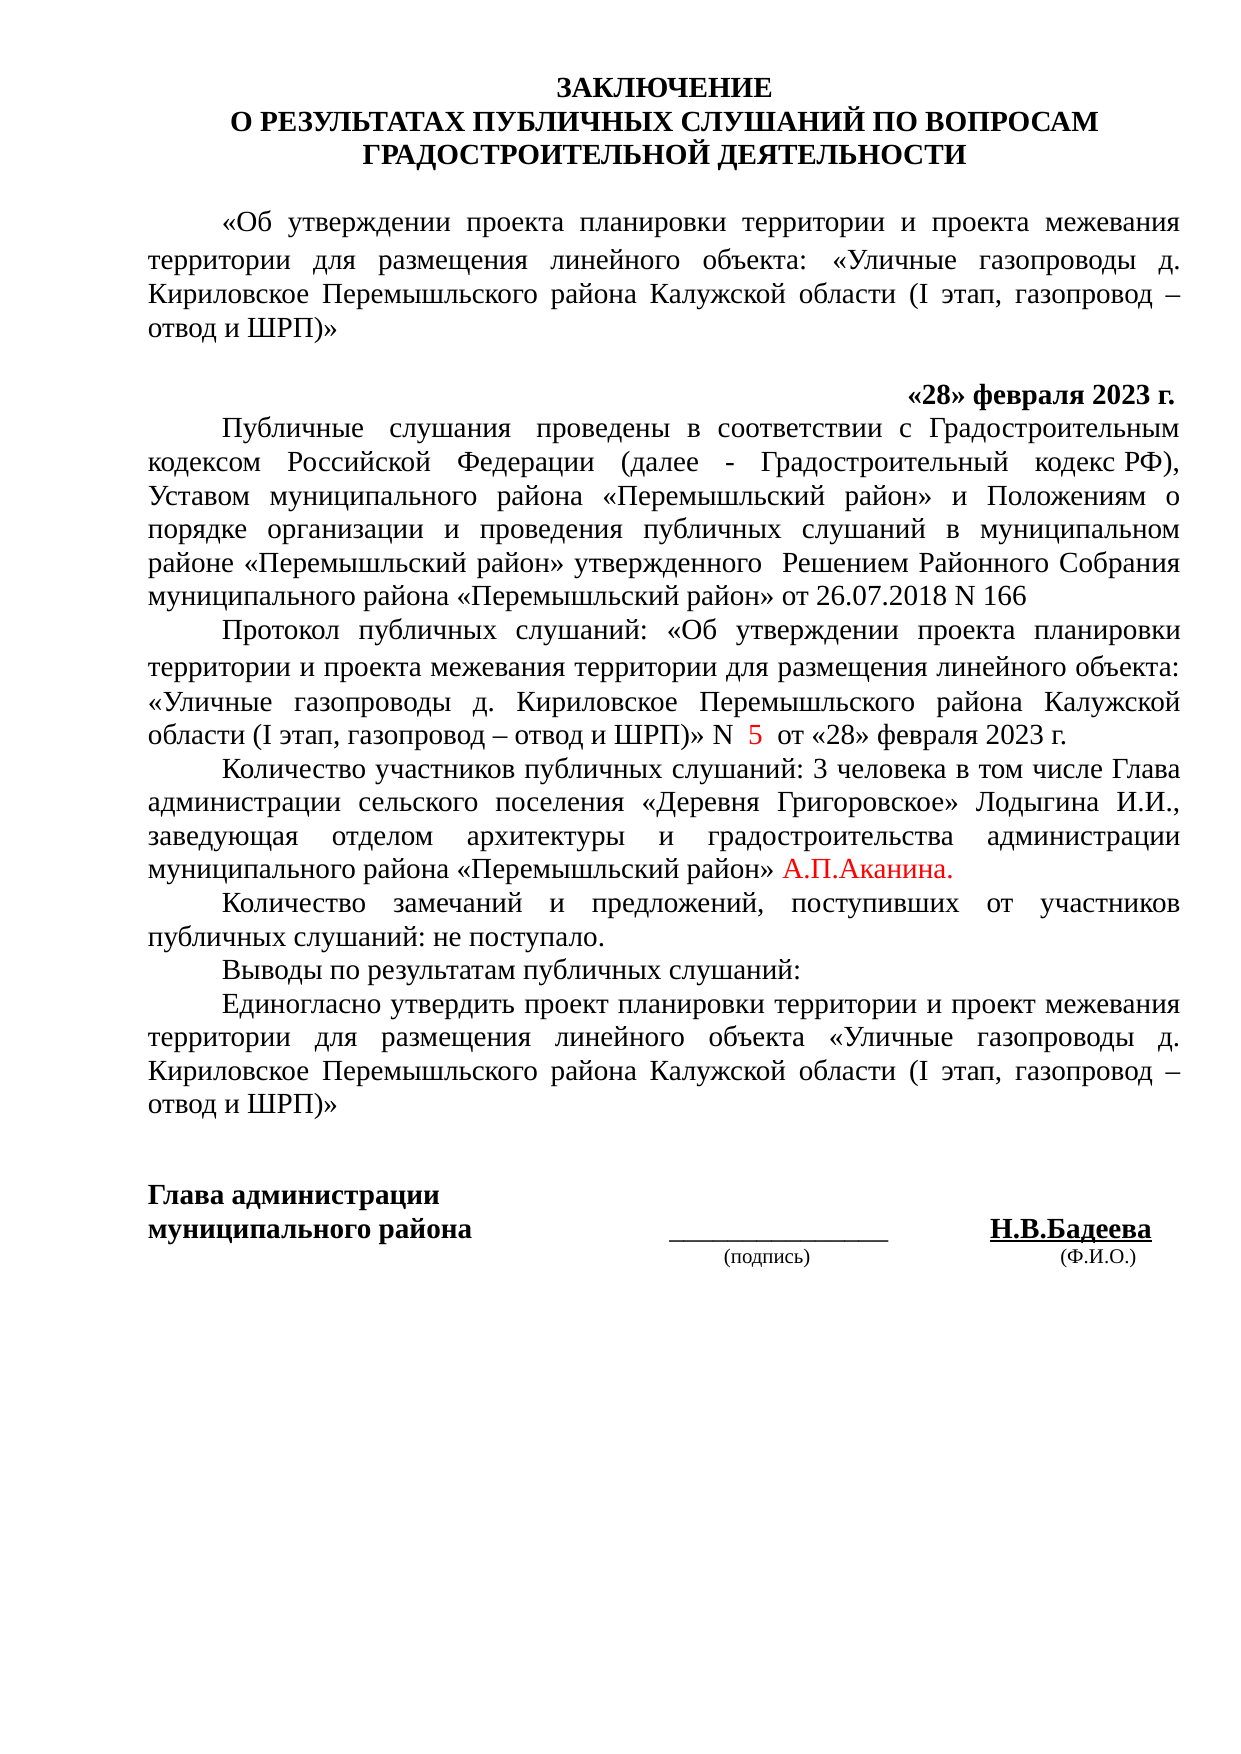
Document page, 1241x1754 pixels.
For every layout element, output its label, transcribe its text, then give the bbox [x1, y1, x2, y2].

subtitle Единогласно утвердить проект планировки территории и проект межевания территории для размещения линейного объекта «Уличные газопроводы д. Кириловское Перемышльского района Калужской области (I этап, газопровод – отвод и ШРП)» [148, 986, 1181, 1120]
subtitle «Об утверждении проекта планировки территории и проекта межевания территории для размещения линейного объекта: «Уличные газопроводы д. Кириловское Перемышльского района Калужской области (I этап, газопровод – отвод и ШРП)» [148, 204, 1181, 343]
subtitle Протокол публичных слушаний: «Об утверждении проекта планировки территории и проекта межевания территории для размещения линейного объекта: «Уличные газопроводы д. Кириловское Перемышльского района Калужской области (I этап, газопровод – отвод и ШРП)» N 5 от «28» февраля 2023 г. [148, 612, 1181, 751]
subtitle ГРАДОСТРОИТЕЛЬНОЙ ДЕЯТЕЛЬНОСТИ [148, 137, 1181, 171]
subtitle Выводы по результатам публичных слушаний: [148, 952, 1181, 986]
subtitle Глава администрации [148, 1177, 1181, 1211]
subtitle Публичные слушания проведены в соответствии с Градостроительным кодексом Российской Федерации (далее - Градостроительный кодекс РФ), Уставом муниципального района «Перемышльский район» и Положениям о порядке организации и проведения публичных слушаний в муниципальном районе «Перемышльский район» утвержденного Решением Районного Собрания муниципального района «Перемышльский район» от 26.07.2018 N 166 [148, 411, 1181, 612]
subtitle муниципального района _______________ Н.В.Бадеева [148, 1211, 1181, 1244]
subtitle «28» февраля 2023 г. [148, 377, 1181, 411]
subtitle ЗАКЛЮЧЕНИЕ [148, 70, 1181, 104]
subtitle (подпись) (Ф.И.О.) [148, 1244, 1181, 1268]
subtitle О РЕЗУЛЬТАТАХ ПУБЛИЧНЫХ СЛУШАНИЙ ПО ВОПРОСАМ [148, 104, 1181, 137]
subtitle Количество замечаний и предложений, поступивших от участников публичных слушаний: не поступало. [148, 885, 1181, 952]
subtitle Количество участников публичных слушаний: 3 человека в том числе Глава администрации сельского поселения «Деревня Григоровское» Лодыгина И.И., заведующая отделом архитектуры и градостроительства администрации муниципального района «Перемышльский район» А.П.Аканина. [148, 751, 1181, 885]
